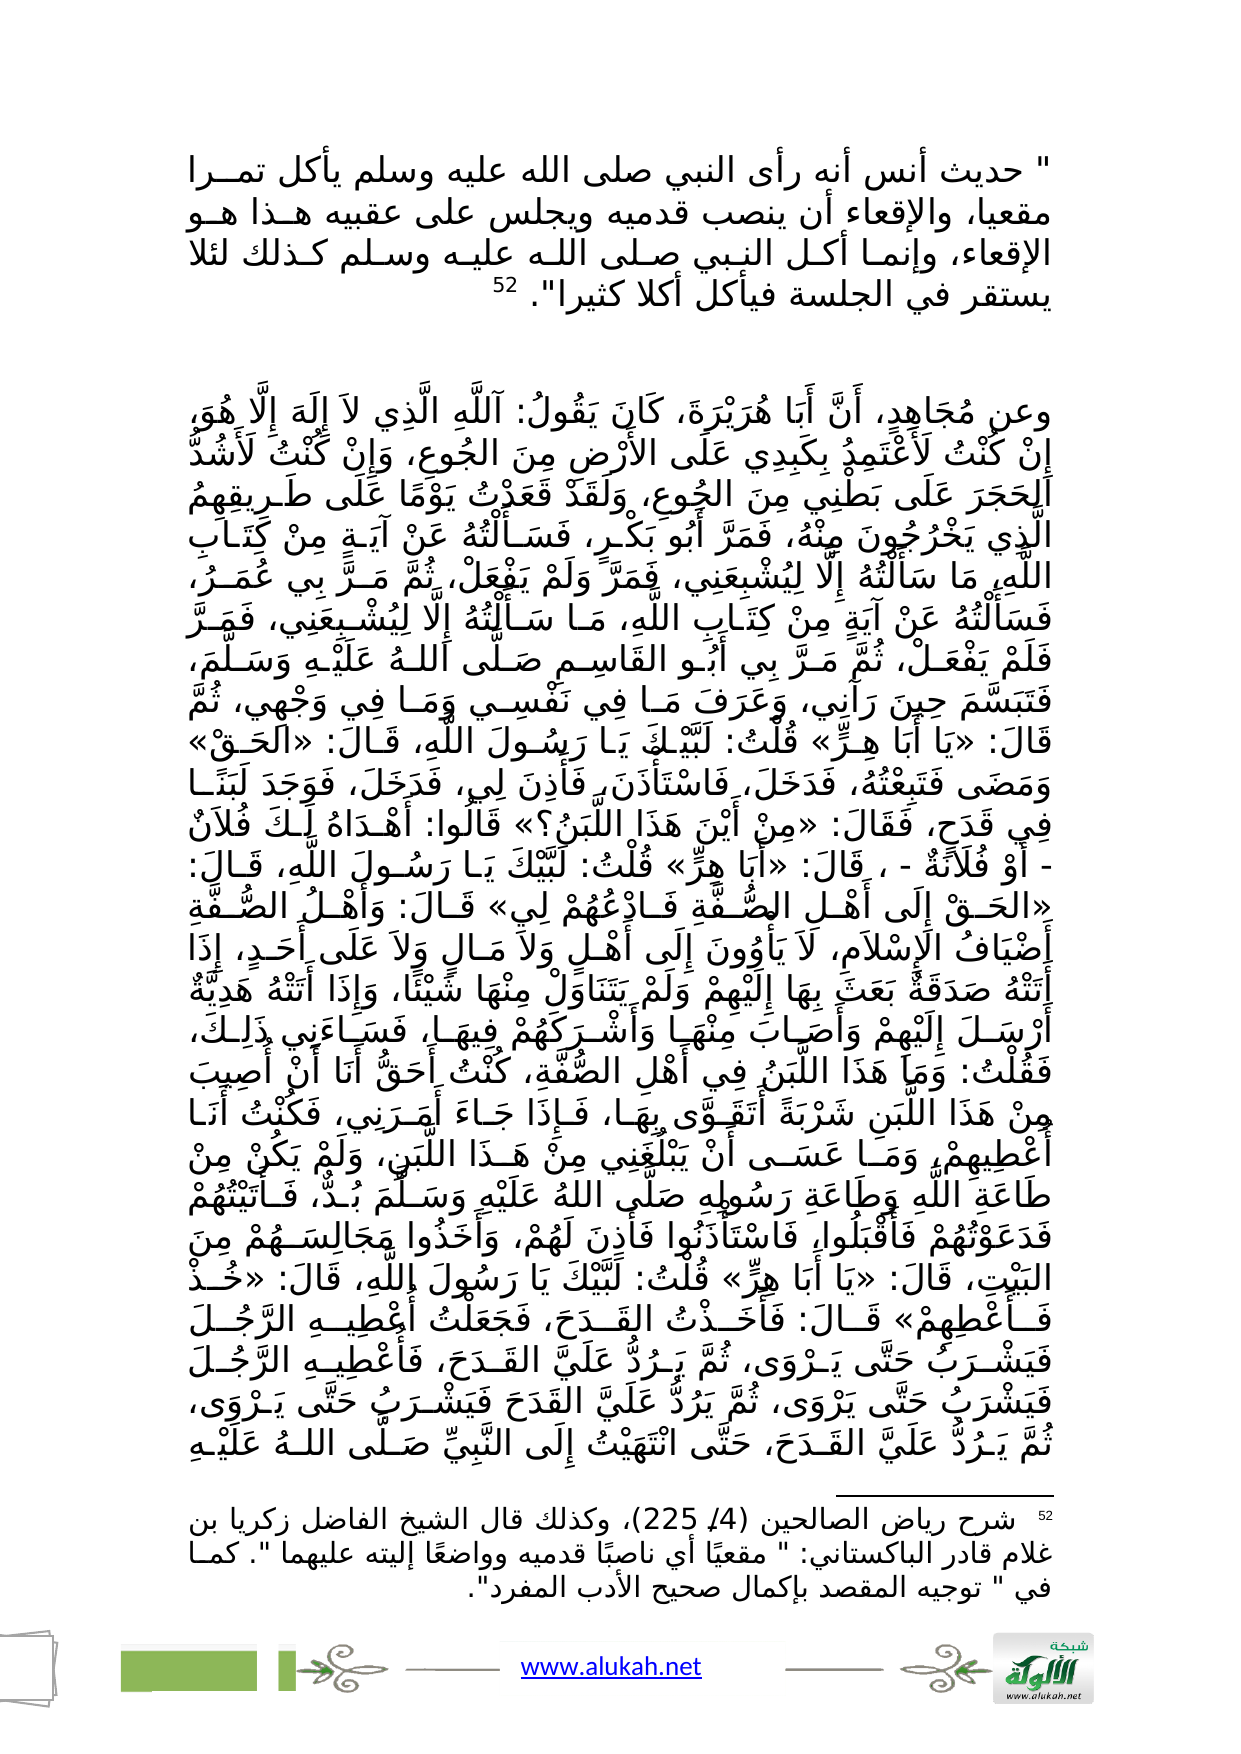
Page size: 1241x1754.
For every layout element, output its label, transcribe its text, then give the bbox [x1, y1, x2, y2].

text " حديث أنس أنه رأى النبي صلى الله عليه وسلم يأكل تمرا مقعيا، والإقعاء أن ينصب قدميه ويجلس على عقبيه هذا هو الإقعاء، وإنما أكل النبي صلى الله عليه وسلم كذلك لئلا يستقر في الجلسة فيأكل أكلا كثيرا". [187, 150, 1053, 315]
picture [119, 1629, 1095, 1711]
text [187, 391, 1053, 1463]
